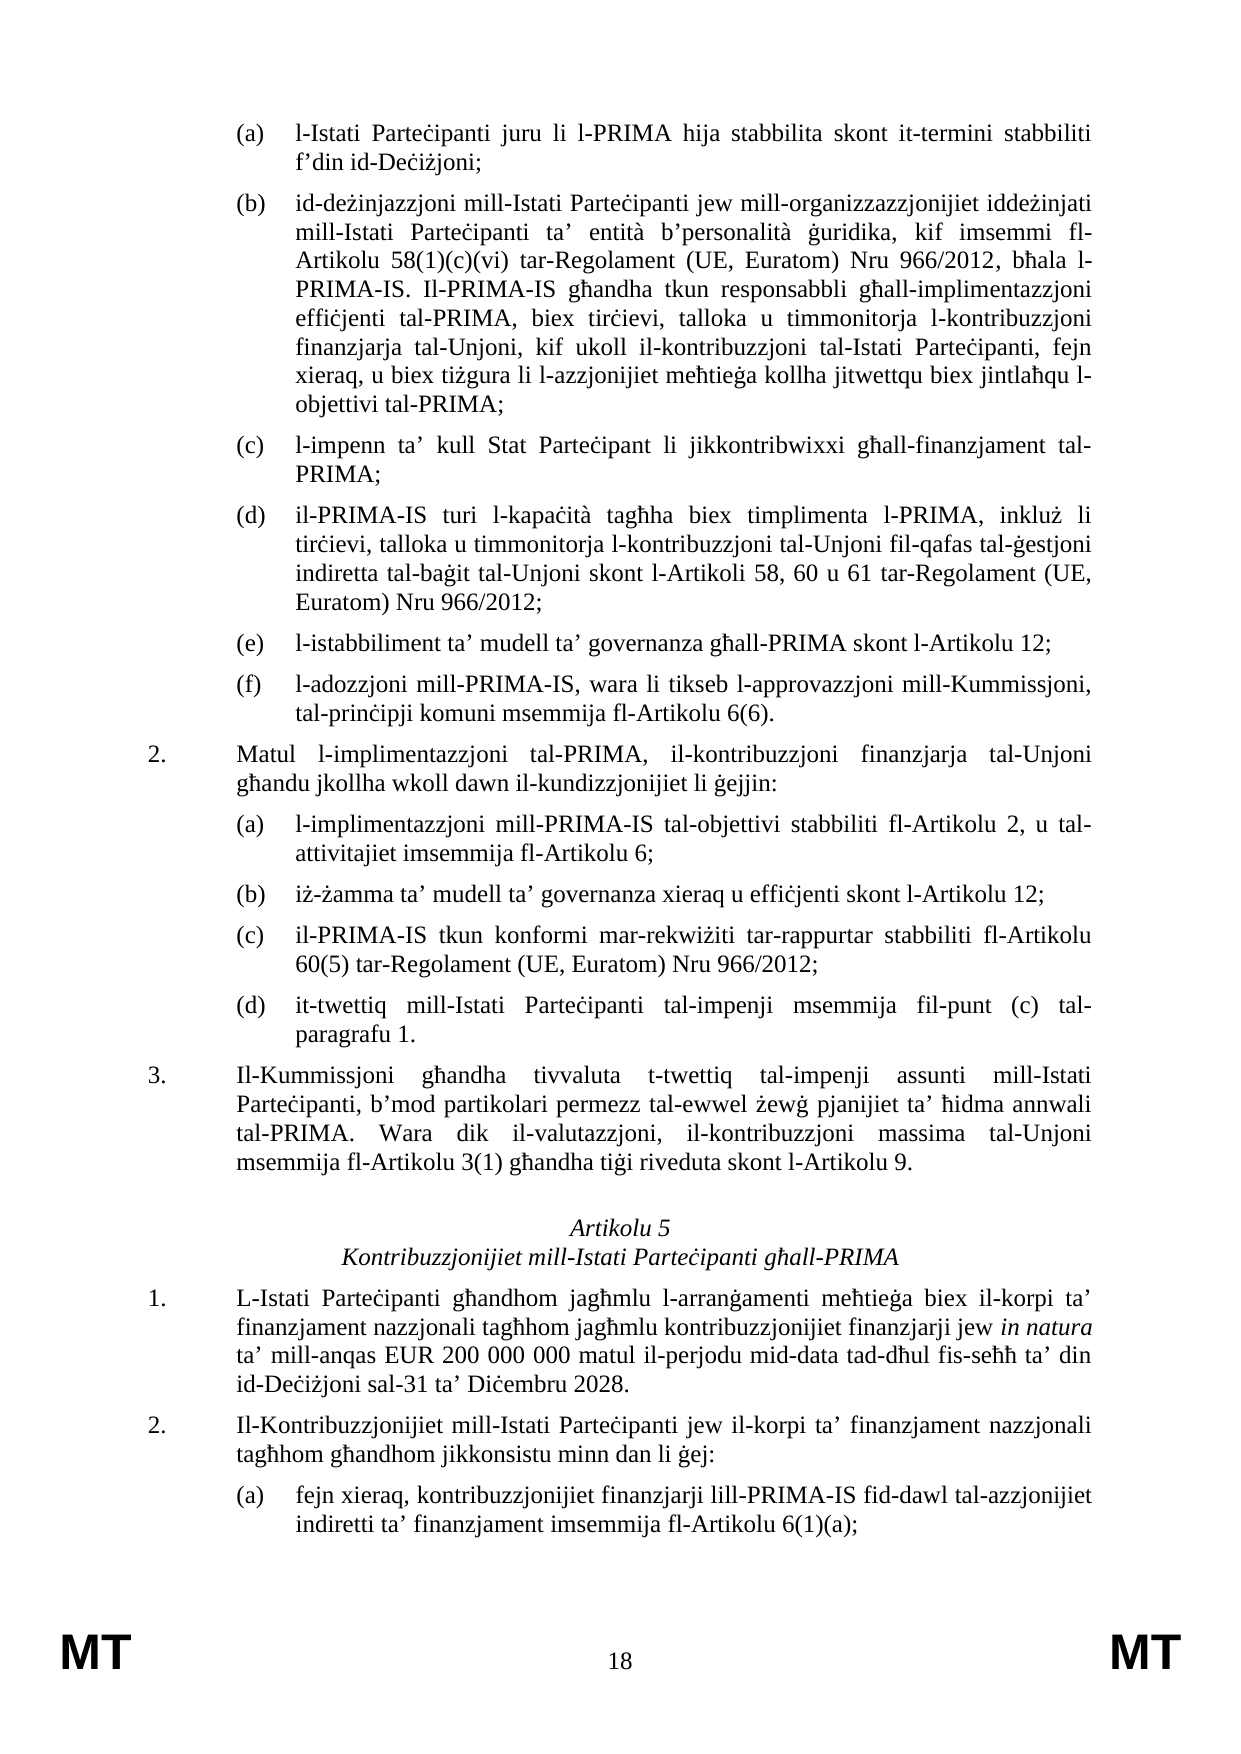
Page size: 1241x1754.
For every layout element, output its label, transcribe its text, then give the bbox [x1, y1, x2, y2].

list it-twettiq mill-Istati Parteċipanti tal-impenji msemmija fil-punt (c) tal-paragrafu 1. [236, 991, 1093, 1048]
list il-PRIMA-IS tkun konformi mar-rekwiżiti tar-rappurtar stabbiliti fl-Artikolu 60(5) tar-Regolament (UE, Euratom) Nru 966/2012; [236, 921, 1093, 978]
text 2. Matul l-implimentazzjoni tal-PRIMA, il-kontribuzzjoni finanzjarja tal-Unjoni għandu jkollha wkoll dawn il-kundizzjonijiet li ġejjin: [148, 739, 1093, 797]
text 2. Il-Kontribuzzjonijiet mill-Istati Parteċipanti jew il-korpi ta’ finanzjament nazzjonali tagħhom għandhom jikkonsistu minn dan li ġej: [148, 1411, 1093, 1468]
list l-impenn ta’ kull Stat Parteċipant li jikkontribwixxi għall-finanzjament tal-PRIMA; [236, 431, 1093, 488]
list il-PRIMA-IS turi l-kapaċità tagħha biex timplimenta l-PRIMA, inkluż li tirċievi, talloka u timmonitorja l-kontribuzzjoni tal-Unjoni fil-qafas tal-ġestjoni indiretta tal-baġit tal-Unjoni skont l-Artikoli 58, 60 u 61 tar-Regolament (UE, Euratom) Nru 966/2012; [236, 501, 1093, 616]
list l-adozzjoni mill-PRIMA-IS, wara li tikseb l-approvazzjoni mill-Kummissjoni, tal-prinċipji komuni msemmija fl-Artikolu 6(6). [236, 669, 1093, 727]
list l-istabbiliment ta’ mudell ta’ governanza għall-PRIMA skont l-Artikolu 12; [236, 628, 1093, 657]
list iż-żamma ta’ mudell ta’ governanza xieraq u effiċjenti skont l-Artikolu 12; [236, 879, 1093, 908]
list l-implimentazzjoni mill-PRIMA-IS tal-objettivi stabbiliti fl-Artikolu 2, u tal-attivitajiet imsemmija fl-Artikolu 6; [236, 809, 1093, 867]
text Artikolu 5 Kontribuzzjonijiet mill-Istati Parteċipanti għall-PRIMA [148, 1213, 1093, 1271]
list id-deżinjazzjoni mill-Istati Parteċipanti jew mill-organizzazzjonijiet iddeżinjati mill-Istati Parteċipanti ta’ entità b’personalità ġuridika, kif imsemmi fl-Artikolu 58(1)(c)(vi) tar-Regolament (UE, Euratom) Nru 966/2012, bħala l-PRIMA-IS. Il-PRIMA-IS għandha tkun responsabbli għall-implimentazzjoni effiċjenti tal-PRIMA, biex tirċievi, talloka u timmonitorja l-kontribuzzjoni finanzjarja tal-Unjoni, kif ukoll il-kontribuzzjoni tal-Istati Parteċipanti, fejn xieraq, u biex tiżgura li l-azzjonijiet meħtieġa kollha jitwettqu biex jintlaħqu l-objettivi tal-PRIMA; [236, 188, 1093, 418]
text 1. L-Istati Parteċipanti għandhom jagħmlu l-arranġamenti meħtieġa biex il-korpi ta’ finanzjament nazzjonali tagħhom jagħmlu kontribuzzjonijiet finanzjarji jew in natura ta’ mill-anqas EUR 200 000 000 matul il-perjodu mid-data tad-dħul fis-seħħ ta’ din id-Deċiżjoni sal-31 ta’ Diċembru 2028. [148, 1283, 1093, 1398]
list fejn xieraq, kontribuzzjonijiet finanzjarji lill-PRIMA-IS fid-dawl tal-azzjonijiet indiretti ta’ finanzjament imsemmija fl-Artikolu 6(1)(a); [236, 1481, 1093, 1538]
list l-Istati Parteċipanti juru li l-PRIMA hija stabbilita skont it-termini stabbiliti f’din id-Deċiżjoni; [236, 118, 1093, 176]
text 3. Il-Kummissjoni għandha tivvaluta t-twettiq tal-impenji assunti mill-Istati Parteċipanti, b’mod partikolari permezz tal-ewwel żewġ pjanijiet ta’ ħidma annwali tal-PRIMA. Wara dik il-valutazzjoni, il-kontribuzzjoni massima tal-Unjoni msemmija fl-Artikolu 3(1) għandha tiġi riveduta skont l-Artikolu 9. [148, 1061, 1093, 1176]
